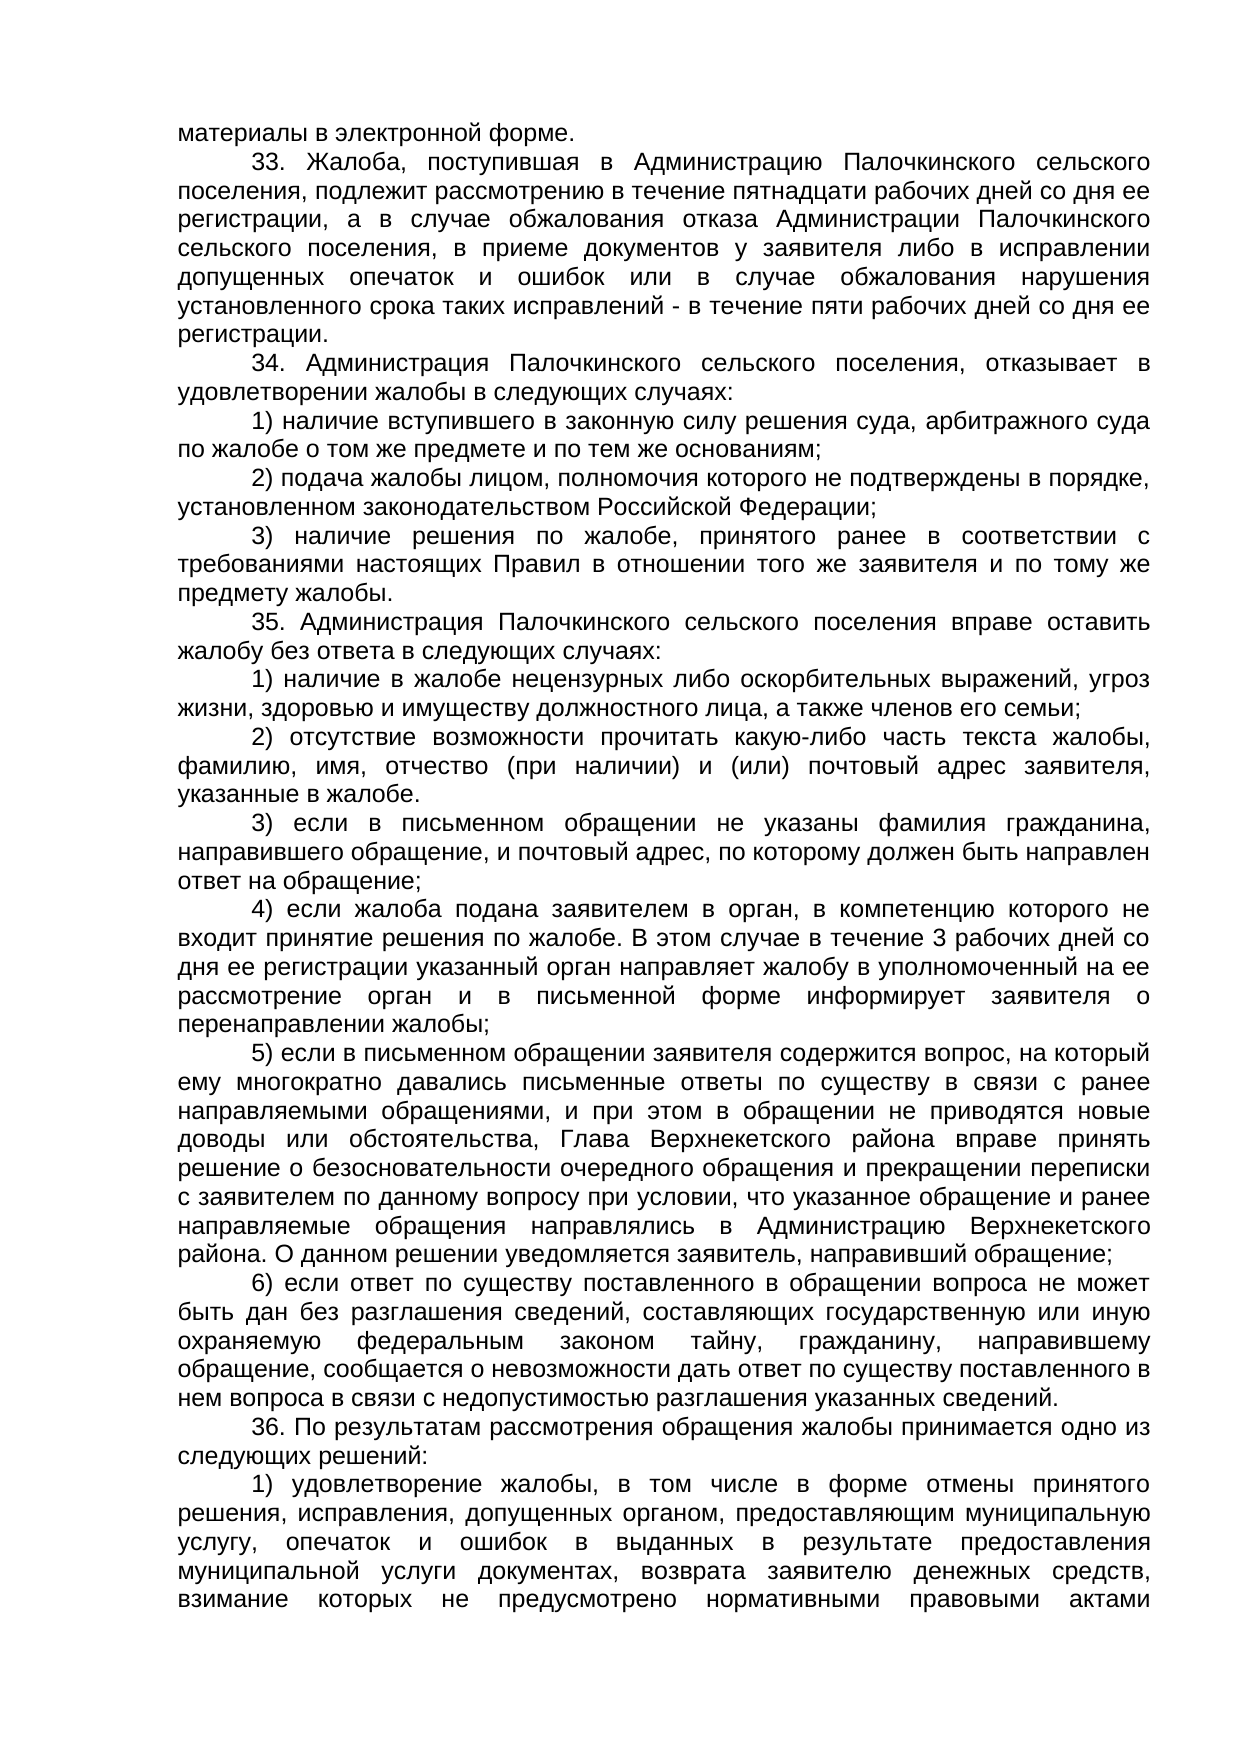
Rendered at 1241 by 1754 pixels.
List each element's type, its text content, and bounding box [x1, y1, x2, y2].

text 1) наличие вступившего в законную силу решения суда, арбитражного суда по жалобе о том же предмете и по тем же основаниям; [177, 406, 1152, 463]
text 1) наличие в жалобе нецензурных либо оскорбительных выражений, угроз жизни, здоровью и имуществу должностного лица, а также членов его семьи; [177, 664, 1152, 722]
text 36. По результатам рассмотрения обращения жалобы принимается одно из следующих решений: [177, 1412, 1152, 1469]
text 2) отсутствие возможности прочитать какую-либо часть текста жалобы, фамилию, имя, отчество (при наличии) и (или) почтовый адрес заявителя, указанные в жалобе. [177, 722, 1152, 808]
text 33. Жалоба, поступившая в Администрацию Палочкинского сельского поселения, подлежит рассмотрению в течение пятнадцати рабочих дней со дня ее регистрации, а в случае обжалования отказа Администрации Палочкинского сельского поселения, в приеме документов у заявителя либо в исправлении допущенных опечаток и ошибок или в случае обжалования нарушения установленного срока таких исправлений - в течение пяти рабочих дней со дня ее регистрации. [177, 147, 1152, 348]
text 5) если в письменном обращении заявителя содержится вопрос, на который ему многократно давались письменные ответы по существу в связи с ранее направляемыми обращениями, и при этом в обращении не приводятся новые доводы или обстоятельства, Глава Верхнекетского района вправе принять решение о безосновательности очередного обращения и прекращении переписки с заявителем по данному вопросу при условии, что указанное обращение и ранее направляемые обращения направлялись в Администрацию Верхнекетского района. О данном решении уведомляется заявитель, направивший обращение; [177, 1038, 1152, 1268]
text 4) если жалоба подана заявителем в орган, в компетенцию которого не входит принятие решения по жалобе. В этом случае в течение 3 рабочих дней со дня ее регистрации указанный орган направляет жалобу в уполномоченный на ее рассмотрение орган и в письменной форме информирует заявителя о перенаправлении жалобы; [177, 894, 1152, 1038]
text 34. Администрация Палочкинского сельского поселения, отказывает в удовлетворении жалобы в следующих случаях: [177, 348, 1152, 406]
text 3) если в письменном обращении не указаны фамилия гражданина, направившего обращение, и почтовый адрес, по которому должен быть направлен ответ на обращение; [177, 808, 1152, 894]
text 35. Администрация Палочкинского сельского поселения вправе оставить жалобу без ответа в следующих случаях: [177, 607, 1152, 664]
text 6) если ответ по существу поставленного в обращении вопроса не может быть дан без разглашения сведений, составляющих государственную или иную охраняемую федеральным законом тайну, гражданину, направившему обращение, сообщается о невозможности дать ответ по существу поставленного в нем вопроса в связи с недопустимостью разглашения указанных сведений. [177, 1268, 1152, 1412]
text 3) наличие решения по жалобе, принятого ранее в соответствии с требованиями настоящих Правил в отношении того же заявителя и по тому же предмету жалобы. [177, 521, 1152, 607]
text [177, 118, 1152, 147]
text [177, 1469, 1152, 1613]
text 2) подача жалобы лицом, полномочия которого не подтверждены в порядке, установленном законодательством Российской Федерации; [177, 463, 1152, 521]
